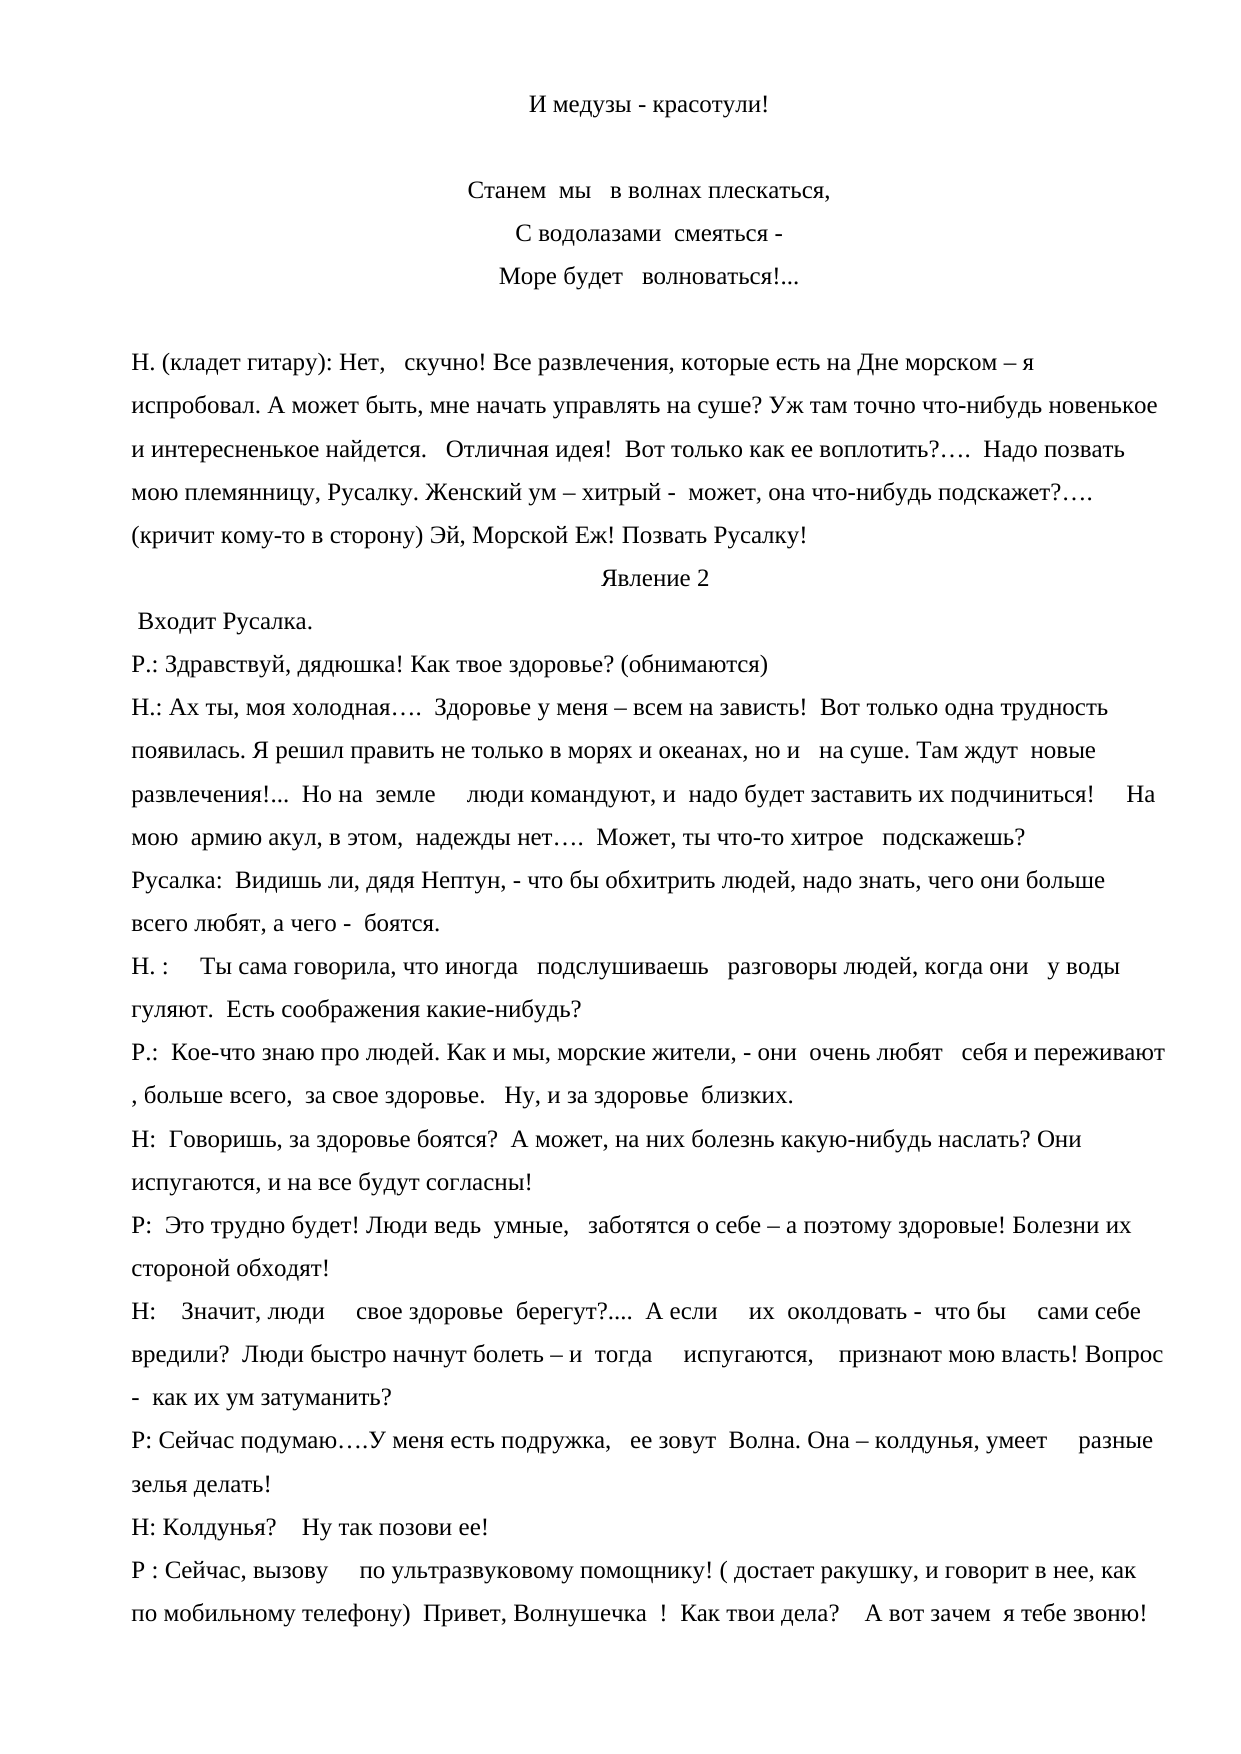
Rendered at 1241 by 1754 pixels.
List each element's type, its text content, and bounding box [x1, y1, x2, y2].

text Явление 2 [131, 563, 1167, 592]
text Р: Сейчас подумаю….У меня есть подружка, ее зовут Волна. Она – колдунья, умеет разные зелья делать! [131, 1426, 1167, 1497]
text Н: Говоришь, за здоровье боятся? А может, на них болезнь какую-нибудь наслать? Они испугаются, и на все будут согласны! [131, 1124, 1167, 1196]
text Н.: Ах ты, моя холодная…. Здоровье у меня – всем на зависть! Вот только одна трудность появилась. Я решил править не только в морях и океанах, но и на суше. Там ждут новые развлечения!... Но на земле люди командуют, и надо будет заставить их подчиниться! На мою армию акул, в этом, надежды нет…. Может, ты что-то хитрое подскажешь? [131, 692, 1167, 851]
text Море будет волноваться!... [131, 261, 1167, 290]
text Н: Колдунья? Ну так позови ее! [131, 1512, 1167, 1541]
text Станем мы в волнах плескаться, [131, 175, 1167, 204]
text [131, 1555, 1167, 1627]
text Н. : Ты сама говорила, что иногда подслушиваешь разговоры людей, когда они у воды гуляют. Есть соображения какие-нибудь? [131, 951, 1167, 1023]
text Входит Русалка. [131, 606, 1167, 635]
text Р.: Кое-что знаю про людей. Как и мы, морские жители, - они очень любят себя и переживают , больше всего, за свое здоровье. Ну, и за здоровье близких. [131, 1037, 1167, 1109]
text И медузы - красотули! [131, 89, 1167, 117]
text С водолазами смеяться - [131, 218, 1167, 247]
text Р: Это трудно будет! Люди ведь умные, заботятся о себе – а поэтому здоровые! Болезни их стороной обходят! [131, 1210, 1167, 1282]
text Н. (кладет гитару): Нет, скучно! Все развлечения, которые есть на Дне морском – я испробовал. А может быть, мне начать управлять на суше? Уж там точно что-нибудь новенькое и интересненькое найдется. Отличная идея! Вот только как ее воплотить?…. Надо позвать мою племянницу, Русалку. Женский ум – хитрый - может, она что-нибудь подскажет?….(кричит кому-то в сторону) Эй, Морской Еж! Позвать Русалку! [131, 347, 1167, 549]
text Р.: Здравствуй, дядюшка! Как твое здоровье? (обнимаются) [131, 649, 1167, 678]
text Н: Значит, люди свое здоровье берегут?.... А если их околдовать - что бы сами себе вредили? Люди быстро начнут болеть – и тогда испугаются, признают мою власть! Вопрос - как их ум затуманить? [131, 1296, 1167, 1411]
text Русалка: Видишь ли, дядя Нептун, - что бы обхитрить людей, надо знать, чего они больше всего любят, а чего - боятся. [131, 865, 1167, 937]
